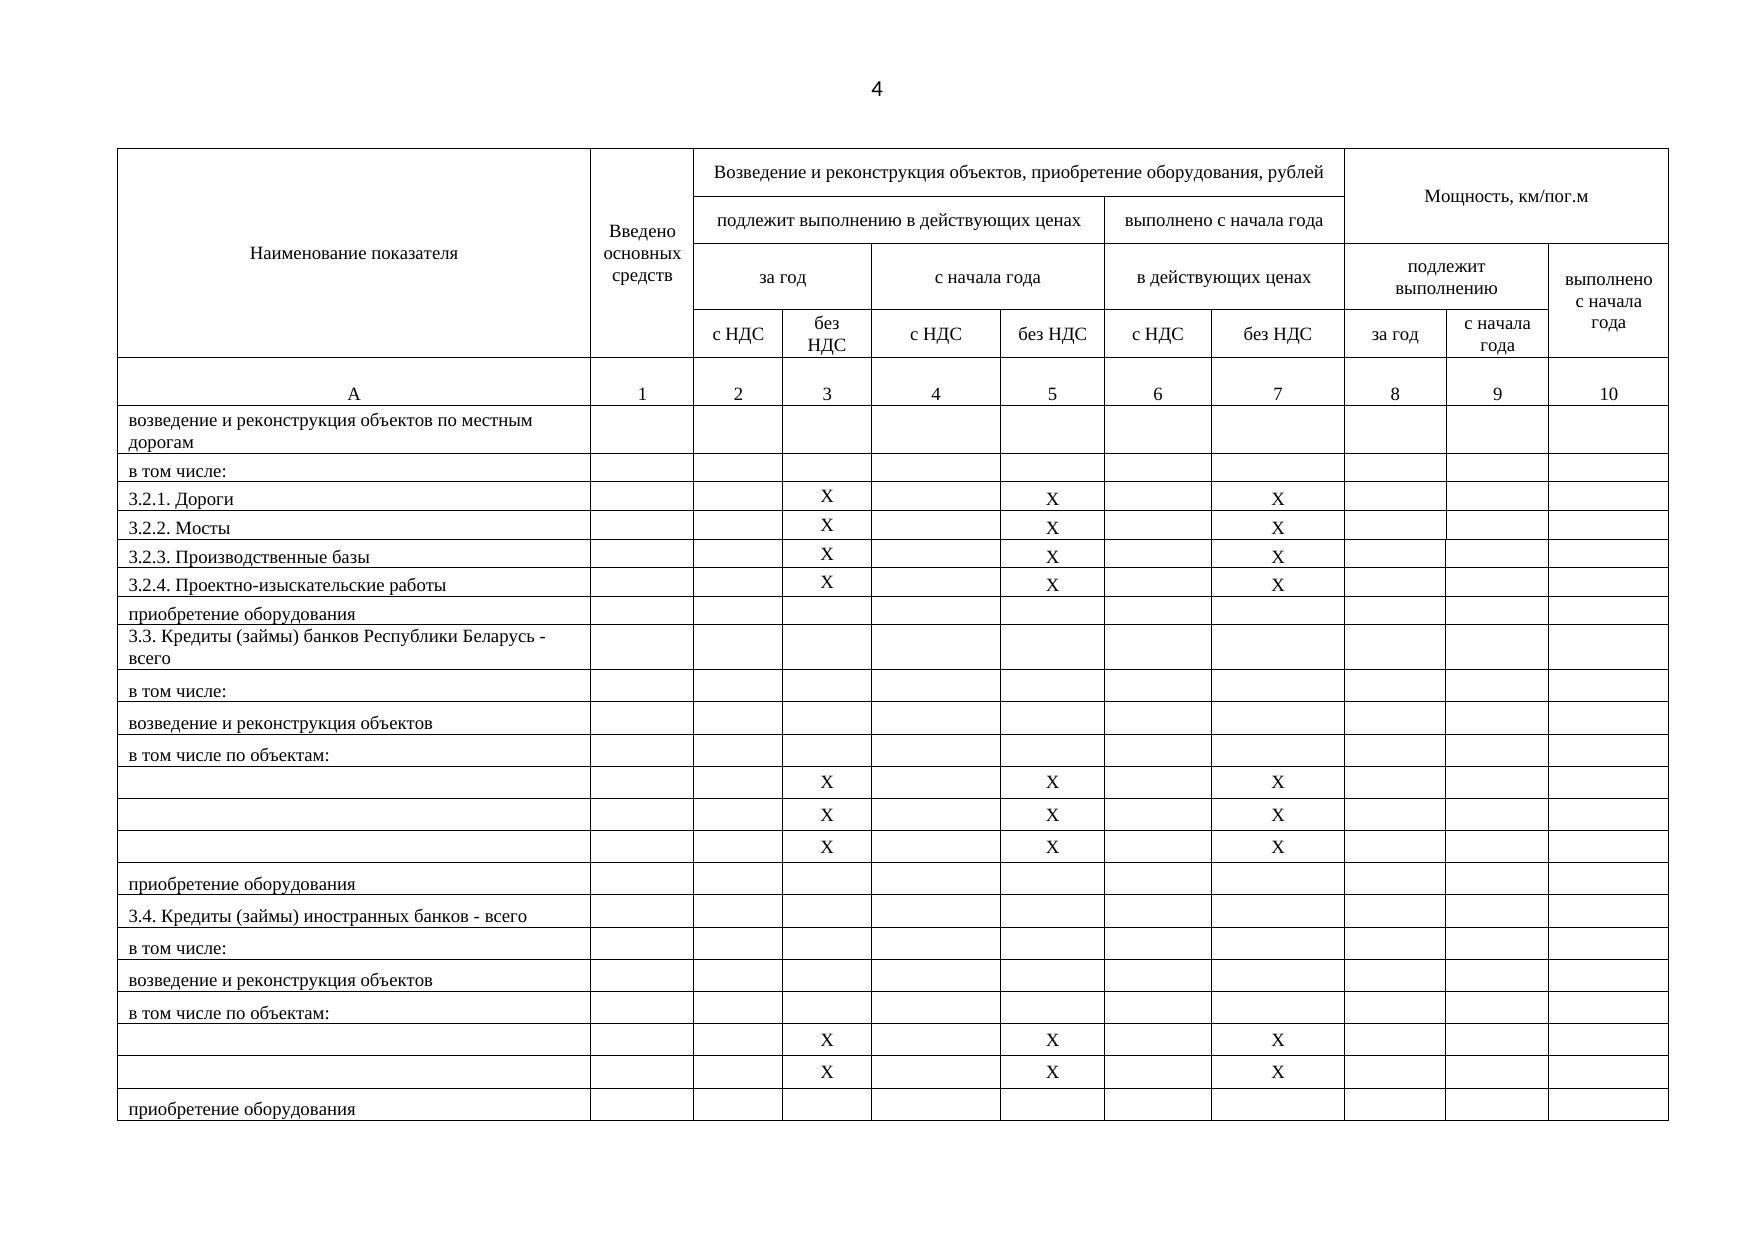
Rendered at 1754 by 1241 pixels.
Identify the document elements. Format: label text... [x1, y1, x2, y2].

table_cell [872, 454, 1000, 481]
table_cell [1669, 539, 1693, 1120]
table_cell [1447, 482, 1548, 510]
table_cell [1549, 406, 1668, 452]
table_cell 3.2.2. Мосты [118, 511, 590, 538]
table_cell [1001, 735, 1104, 766]
table_cell [1446, 625, 1548, 668]
table_cell X [1001, 511, 1104, 538]
table_cell [1345, 406, 1446, 452]
table_cell X [783, 1056, 871, 1087]
table_cell [591, 670, 693, 701]
table_cell [1105, 482, 1211, 510]
table_cell [1345, 670, 1445, 701]
table_cell [1212, 454, 1344, 481]
table_cell [694, 482, 782, 510]
table_cell X [1001, 831, 1104, 862]
table_cell [1105, 406, 1211, 452]
table_cell [1345, 597, 1445, 624]
table_cell [783, 735, 871, 766]
table_cell X [1212, 1024, 1344, 1055]
table_cell подлежит выполнению в действующих ценах [694, 197, 1104, 243]
table_cell подлежит выполнению [1345, 244, 1548, 309]
table_cell [1001, 895, 1104, 927]
table_cell [1446, 799, 1548, 830]
table_cell 9 [1447, 358, 1548, 405]
table_cell [118, 1056, 590, 1087]
table_cell в том числе: [118, 928, 590, 959]
table_cell [872, 406, 1000, 452]
table_cell [1447, 511, 1548, 538]
table_cell [872, 1056, 1000, 1087]
table_cell [694, 767, 782, 798]
table_cell [1105, 670, 1211, 701]
table_cell [694, 799, 782, 830]
table_cell [1345, 511, 1446, 538]
table_cell [872, 767, 1000, 798]
table_cell [1345, 625, 1445, 668]
table_cell [591, 597, 693, 624]
table_cell [1345, 831, 1445, 862]
table_cell [1549, 992, 1668, 1023]
table_cell [1105, 895, 1211, 927]
table_cell [1549, 831, 1668, 862]
table_cell [1105, 1056, 1211, 1087]
table_cell [1549, 960, 1668, 991]
table_cell [591, 482, 693, 510]
table_cell [872, 702, 1000, 733]
table_cell с НДС [872, 310, 1000, 357]
table_cell [591, 511, 693, 538]
table_cell [1549, 1089, 1668, 1120]
table_cell [783, 670, 871, 701]
table_cell [1345, 568, 1445, 596]
table_cell [694, 895, 782, 927]
table_cell [1105, 625, 1211, 668]
table_cell [694, 735, 782, 766]
table_cell [1105, 960, 1211, 991]
table_cell [694, 928, 782, 959]
table_cell X [783, 568, 871, 596]
table_cell [872, 568, 1000, 596]
table_cell [694, 960, 782, 991]
table_cell 1 [591, 358, 693, 405]
table_cell [591, 568, 693, 596]
table_cell X [1212, 767, 1344, 798]
table_cell [1105, 863, 1211, 894]
table_cell [1446, 670, 1548, 701]
table_cell 2 [694, 358, 782, 405]
table_cell [1345, 799, 1445, 830]
table_cell [694, 1056, 782, 1087]
table_cell X [1001, 482, 1104, 510]
table_cell [783, 895, 871, 927]
table_cell X [1212, 799, 1344, 830]
table_cell [1001, 1089, 1104, 1120]
table_cell [694, 831, 782, 862]
table_cell [591, 1089, 693, 1120]
table_cell [1001, 625, 1104, 668]
table_cell [118, 767, 590, 798]
table_cell [591, 454, 693, 481]
table_cell X [1001, 1024, 1104, 1055]
table_cell [872, 625, 1000, 668]
table_cell [1345, 540, 1445, 567]
table_cell [1345, 1089, 1445, 1120]
table_cell [591, 992, 693, 1023]
table_cell [1105, 511, 1211, 538]
table_cell за год [1345, 310, 1446, 357]
table_cell [694, 670, 782, 701]
table_cell [872, 992, 1000, 1023]
table_cell [1105, 702, 1211, 733]
table_cell [1549, 702, 1668, 733]
table_cell [1446, 992, 1548, 1023]
table_cell X [783, 482, 871, 510]
table_cell [783, 597, 871, 624]
table_cell [1345, 1056, 1445, 1087]
table_cell [1212, 702, 1344, 733]
table_cell [1549, 625, 1668, 668]
table_cell [591, 831, 693, 862]
table_cell [1212, 406, 1344, 452]
table_cell [1105, 1089, 1211, 1120]
table_cell [783, 625, 871, 668]
table_cell без НДС [1212, 310, 1344, 357]
table_cell с начала года [1447, 310, 1548, 357]
table_cell [1549, 767, 1668, 798]
table_cell [1669, 453, 1693, 538]
table_cell [1446, 540, 1548, 567]
table_cell X [1001, 799, 1104, 830]
table_cell [1212, 895, 1344, 927]
table_cell [1212, 597, 1344, 624]
table_cell 7 [1212, 358, 1344, 405]
table_cell X [1001, 1056, 1104, 1087]
table_cell [1549, 511, 1668, 538]
table_cell [694, 992, 782, 1023]
table_cell [783, 406, 871, 452]
table_cell за год [694, 244, 871, 309]
table_cell [783, 1089, 871, 1120]
table_cell [1105, 831, 1211, 862]
table_cell в действующих ценах [1105, 244, 1344, 309]
table_cell в том числе: [118, 454, 590, 481]
table_cell [694, 1024, 782, 1055]
table_cell X [1212, 1056, 1344, 1087]
table_cell X [1001, 540, 1104, 567]
table_cell [872, 482, 1000, 510]
table_cell [872, 1089, 1000, 1120]
table_cell [1345, 454, 1446, 481]
table_cell 3.2.3. Производственные базы [118, 540, 590, 567]
table_cell [118, 799, 590, 830]
table_cell [1549, 540, 1668, 567]
table_cell [1549, 454, 1668, 481]
table_cell 10 [1549, 358, 1668, 405]
table_cell [1446, 735, 1548, 766]
table_cell X [783, 511, 871, 538]
table_cell X [783, 799, 871, 830]
table_cell [1212, 670, 1344, 701]
table_cell [591, 1056, 693, 1087]
table_cell [591, 767, 693, 798]
table_cell [1001, 992, 1104, 1023]
table_cell [1105, 799, 1211, 830]
table_cell [783, 454, 871, 481]
table_cell [694, 1089, 782, 1120]
table_cell [694, 597, 782, 624]
table_cell [1446, 895, 1548, 927]
table_cell [872, 735, 1000, 766]
table_cell [1446, 568, 1548, 596]
table_cell [783, 863, 871, 894]
table_cell [1549, 1056, 1668, 1087]
table_cell X [783, 831, 871, 862]
table_cell [1446, 767, 1548, 798]
table_cell [1105, 568, 1211, 596]
table_cell [1001, 928, 1104, 959]
table_cell X [783, 767, 871, 798]
table_cell [694, 702, 782, 733]
table_cell [1212, 1089, 1344, 1120]
table_cell X [1001, 568, 1104, 596]
table_cell X [1212, 831, 1344, 862]
table_cell в том числе по объектам: [118, 735, 590, 766]
table_cell [591, 406, 693, 452]
table_cell [872, 799, 1000, 830]
table_cell [1446, 960, 1548, 991]
table_cell X [1212, 511, 1344, 538]
table_cell [1001, 406, 1104, 452]
table_cell 3.2.4. Проектно-изыскательские работы [118, 568, 590, 596]
table_cell [1001, 597, 1104, 624]
table_cell [694, 625, 782, 668]
table_header Мощность, км/пог.м [1345, 149, 1668, 243]
table_header Наименование показателя [118, 149, 590, 357]
table_cell [872, 831, 1000, 862]
table_cell без НДС [783, 310, 871, 357]
table_cell [872, 1024, 1000, 1055]
table_cell [1001, 670, 1104, 701]
table_cell [1549, 568, 1668, 596]
table_cell [591, 799, 693, 830]
table_cell [1446, 831, 1548, 862]
table_cell 6 [1105, 358, 1211, 405]
table_cell [1212, 960, 1344, 991]
table_cell [1446, 863, 1548, 894]
table_cell [1105, 735, 1211, 766]
table_cell [872, 928, 1000, 959]
table_cell [591, 1024, 693, 1055]
table_cell X [1001, 767, 1104, 798]
table_cell [1345, 702, 1445, 733]
table_cell [1345, 1024, 1445, 1055]
table_cell [1345, 482, 1446, 510]
table_cell выполнено с начала года [1105, 197, 1344, 243]
table_cell [591, 960, 693, 991]
table_cell возведение и реконструкция объектов по местным дорогам [118, 406, 590, 452]
table_cell [1549, 670, 1668, 701]
table_cell [1345, 992, 1445, 1023]
table_cell [1446, 928, 1548, 959]
table_cell [1345, 735, 1445, 766]
table_cell 3.4. Кредиты (займы) иностранных банков - всего [118, 895, 590, 927]
table_cell X [783, 1024, 871, 1055]
table_cell А [118, 358, 590, 405]
table_cell [118, 831, 590, 862]
table_cell [783, 928, 871, 959]
table_cell [694, 454, 782, 481]
table_cell [872, 540, 1000, 567]
table_cell 8 [1345, 358, 1446, 405]
table_cell [1001, 960, 1104, 991]
table_cell 4 [872, 358, 1000, 405]
table_cell [1549, 928, 1668, 959]
table_cell [1549, 895, 1668, 927]
table_header Возведение и реконструкция объектов, приобретение оборудования, рублей [694, 149, 1344, 196]
table_cell [783, 702, 871, 733]
table_cell [591, 625, 693, 668]
table_cell [783, 960, 871, 991]
table_cell [694, 568, 782, 596]
table_cell 3 [783, 358, 871, 405]
table_cell [1345, 895, 1445, 927]
table_cell с НДС [1105, 310, 1211, 357]
table_cell выполнено с начала года [1549, 244, 1668, 357]
table_cell [694, 511, 782, 538]
table_cell [1549, 597, 1668, 624]
table_cell 3.2.1. Дороги [118, 482, 590, 510]
table_cell X [1212, 540, 1344, 567]
table_cell [1549, 799, 1668, 830]
table_cell [1212, 735, 1344, 766]
table_cell в том числе: [118, 670, 590, 701]
table_cell [1212, 992, 1344, 1023]
table_cell X [1212, 568, 1344, 596]
table_cell [1105, 992, 1211, 1023]
table_cell [1001, 454, 1104, 481]
table_cell приобретение оборудования [118, 1089, 590, 1120]
table_cell с начала года [872, 244, 1104, 309]
table_cell [1105, 1024, 1211, 1055]
table_header Введено основных средств [591, 149, 693, 357]
table_cell [694, 540, 782, 567]
table_cell [1446, 702, 1548, 733]
table_cell [1105, 928, 1211, 959]
table_cell [591, 735, 693, 766]
table_cell в том числе по объектам: [118, 992, 590, 1023]
table_cell [1446, 1056, 1548, 1087]
table_cell X [1212, 482, 1344, 510]
table_cell [872, 863, 1000, 894]
table_cell [1212, 863, 1344, 894]
table_cell [694, 406, 782, 452]
table_cell [1345, 863, 1445, 894]
table_cell [591, 928, 693, 959]
table_cell [1446, 597, 1548, 624]
table_cell [1105, 454, 1211, 481]
table_cell [1549, 1024, 1668, 1055]
table_cell [1345, 960, 1445, 991]
table_cell [1549, 735, 1668, 766]
table_cell [1446, 1089, 1548, 1120]
table_cell [591, 895, 693, 927]
table_cell [1001, 863, 1104, 894]
table_cell [872, 511, 1000, 538]
table_cell без НДС [1001, 310, 1104, 357]
table_cell [1212, 928, 1344, 959]
table_cell [783, 992, 871, 1023]
table_cell [1001, 702, 1104, 733]
table_cell [1447, 406, 1548, 452]
table_cell с НДС [694, 310, 782, 357]
table_cell возведение и реконструкция объектов [118, 702, 590, 733]
table_cell [872, 960, 1000, 991]
table_cell [1549, 863, 1668, 894]
table_cell [118, 1024, 590, 1055]
table_cell возведение и реконструкция объектов [118, 960, 590, 991]
table_cell [591, 540, 693, 567]
table_cell [1447, 454, 1548, 481]
table_cell [1105, 767, 1211, 798]
table_cell [1446, 1024, 1548, 1055]
table_cell X [783, 540, 871, 567]
table_cell [1105, 597, 1211, 624]
table_cell [872, 895, 1000, 927]
table_cell [694, 863, 782, 894]
table_cell 3.3. Кредиты (займы) банков Республики Беларусь - всего [118, 625, 590, 668]
table_cell [1345, 767, 1445, 798]
table_cell [591, 863, 693, 894]
table_cell [872, 670, 1000, 701]
table_cell [872, 597, 1000, 624]
table_cell приобретение оборудования [118, 597, 590, 624]
table_cell [1549, 482, 1668, 510]
table_cell приобретение оборудования [118, 863, 590, 894]
table_cell [591, 702, 693, 733]
table_cell 5 [1001, 358, 1104, 405]
table_cell [1212, 625, 1344, 668]
table_cell [1345, 928, 1445, 959]
table_cell [1105, 540, 1211, 567]
